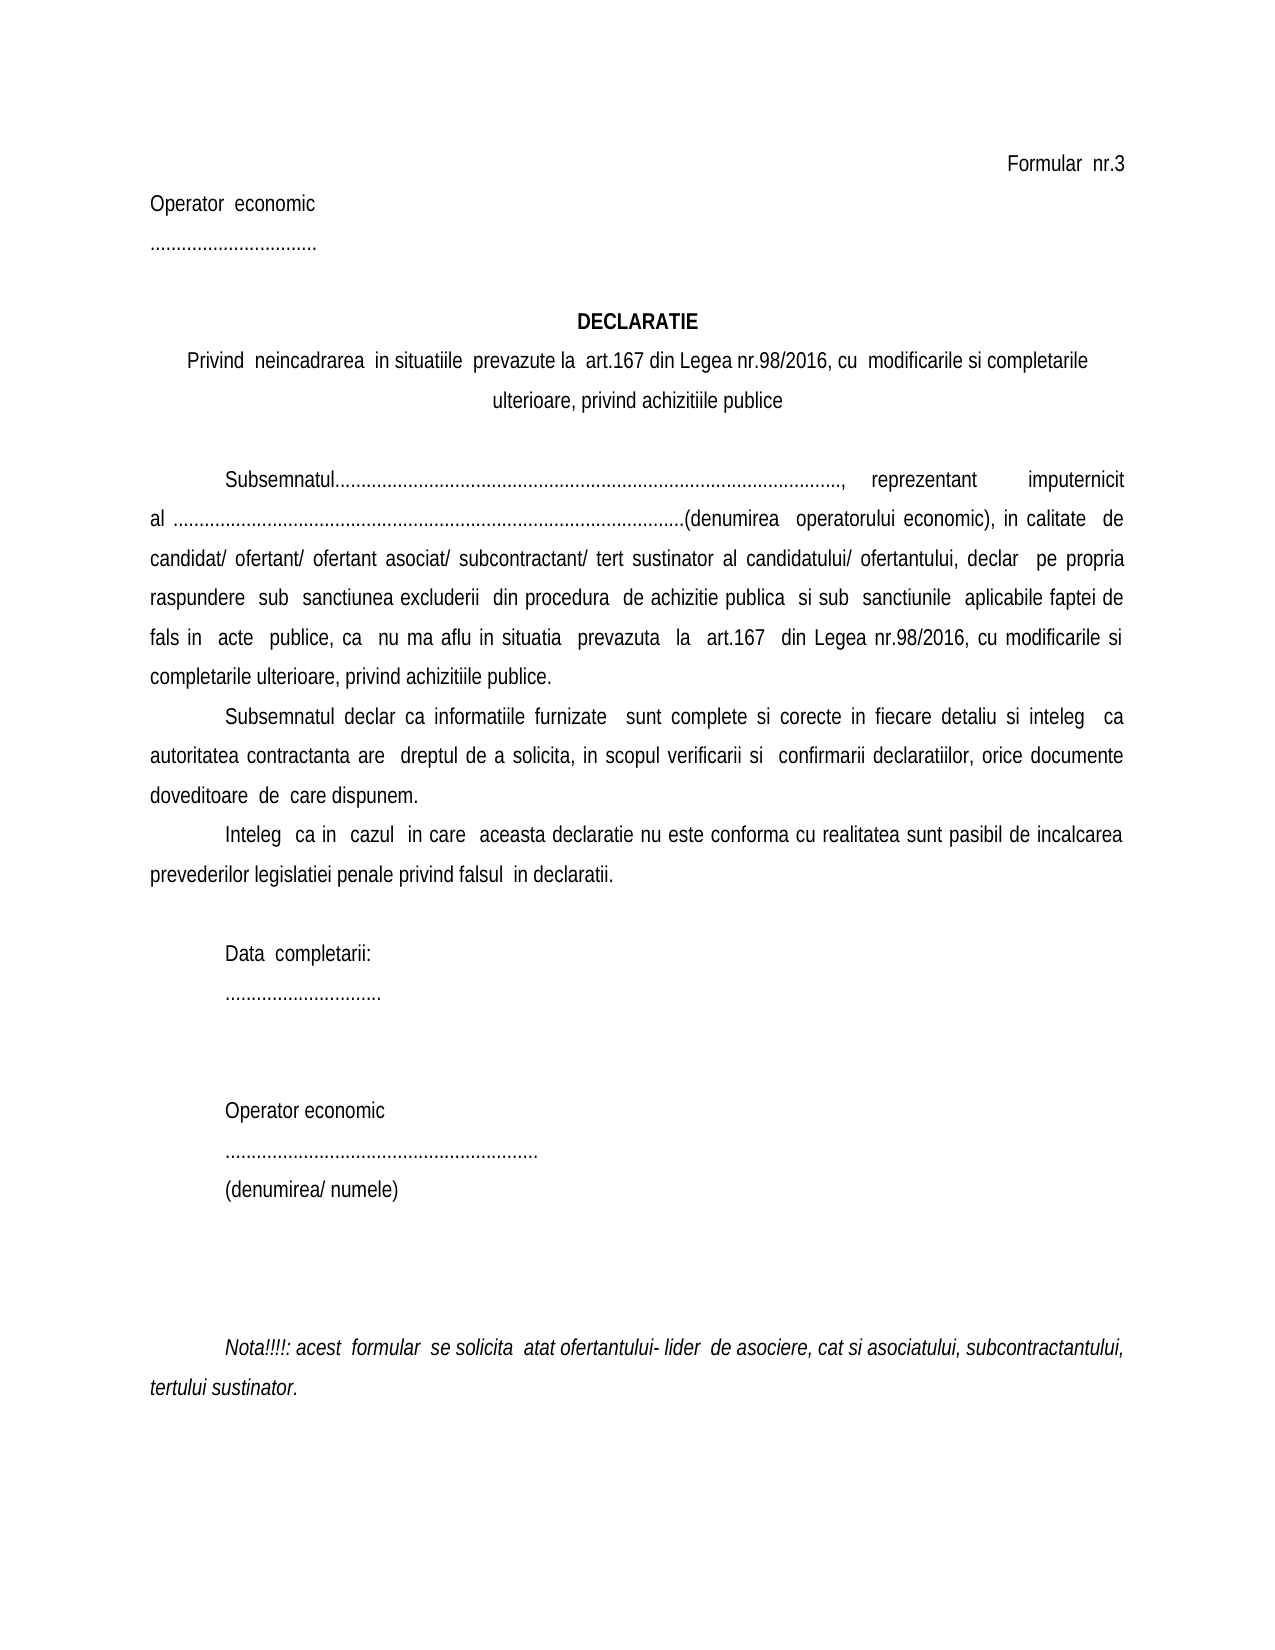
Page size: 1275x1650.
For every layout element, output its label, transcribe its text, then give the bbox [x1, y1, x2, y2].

text Subsemnatul................................................................................................., reprezentant imputernicit al ..................................................................................................(denumirea operatorului economic), in calitate de candidat/ ofertant/ ofertant asociat/ subcontractant/ tert sustinator al candidatului/ ofertantului, declar pe propria raspundere sub sanctiunea excluderii din procedura de achizitie publica si sub sanctiunile aplicabile faptei de fals in acte publice, ca nu ma aflu in situatia prevazuta la art.167 din Legea nr.98/2016, cu modificarile si completarile ulterioare, privind achizitiile publice. [150, 466, 1125, 689]
text Operator economic [150, 1097, 1125, 1124]
text (denumirea/ numele) [150, 1176, 1125, 1203]
text ................................ [150, 229, 1125, 255]
text Formular nr.3 [150, 150, 1125, 176]
text DECLARATIE [150, 308, 1125, 334]
text Operator economic [150, 189, 1125, 216]
text Data completarii: [150, 939, 1125, 966]
text Nota!!!!: acest formular se solicita atat ofertantului- lider de asociere, cat si asociatului, subcontractantului, tertului sustinator. [150, 1334, 1125, 1400]
text .............................. [150, 979, 1125, 1005]
text Privind neincadrarea in situatiile prevazute la art.167 din Legea nr.98/2016, cu modificarile si completarile ulterioare, privind achizitiile publice [150, 347, 1125, 413]
text ............................................................ [150, 1137, 1125, 1163]
text Subsemnatul declar ca informatiile furnizate sunt complete si corecte in fiecare detaliu si inteleg ca autoritatea contractanta are dreptul de a solicita, in scopul verificarii si confirmarii declaratiilor, orice documente doveditoare de care dispunem. [150, 703, 1125, 808]
text Inteleg ca in cazul in care aceasta declaratie nu este conforma cu realitatea sunt pasibil de incalcarea prevederilor legislatiei penale privind falsul in declaratii. [150, 821, 1125, 887]
